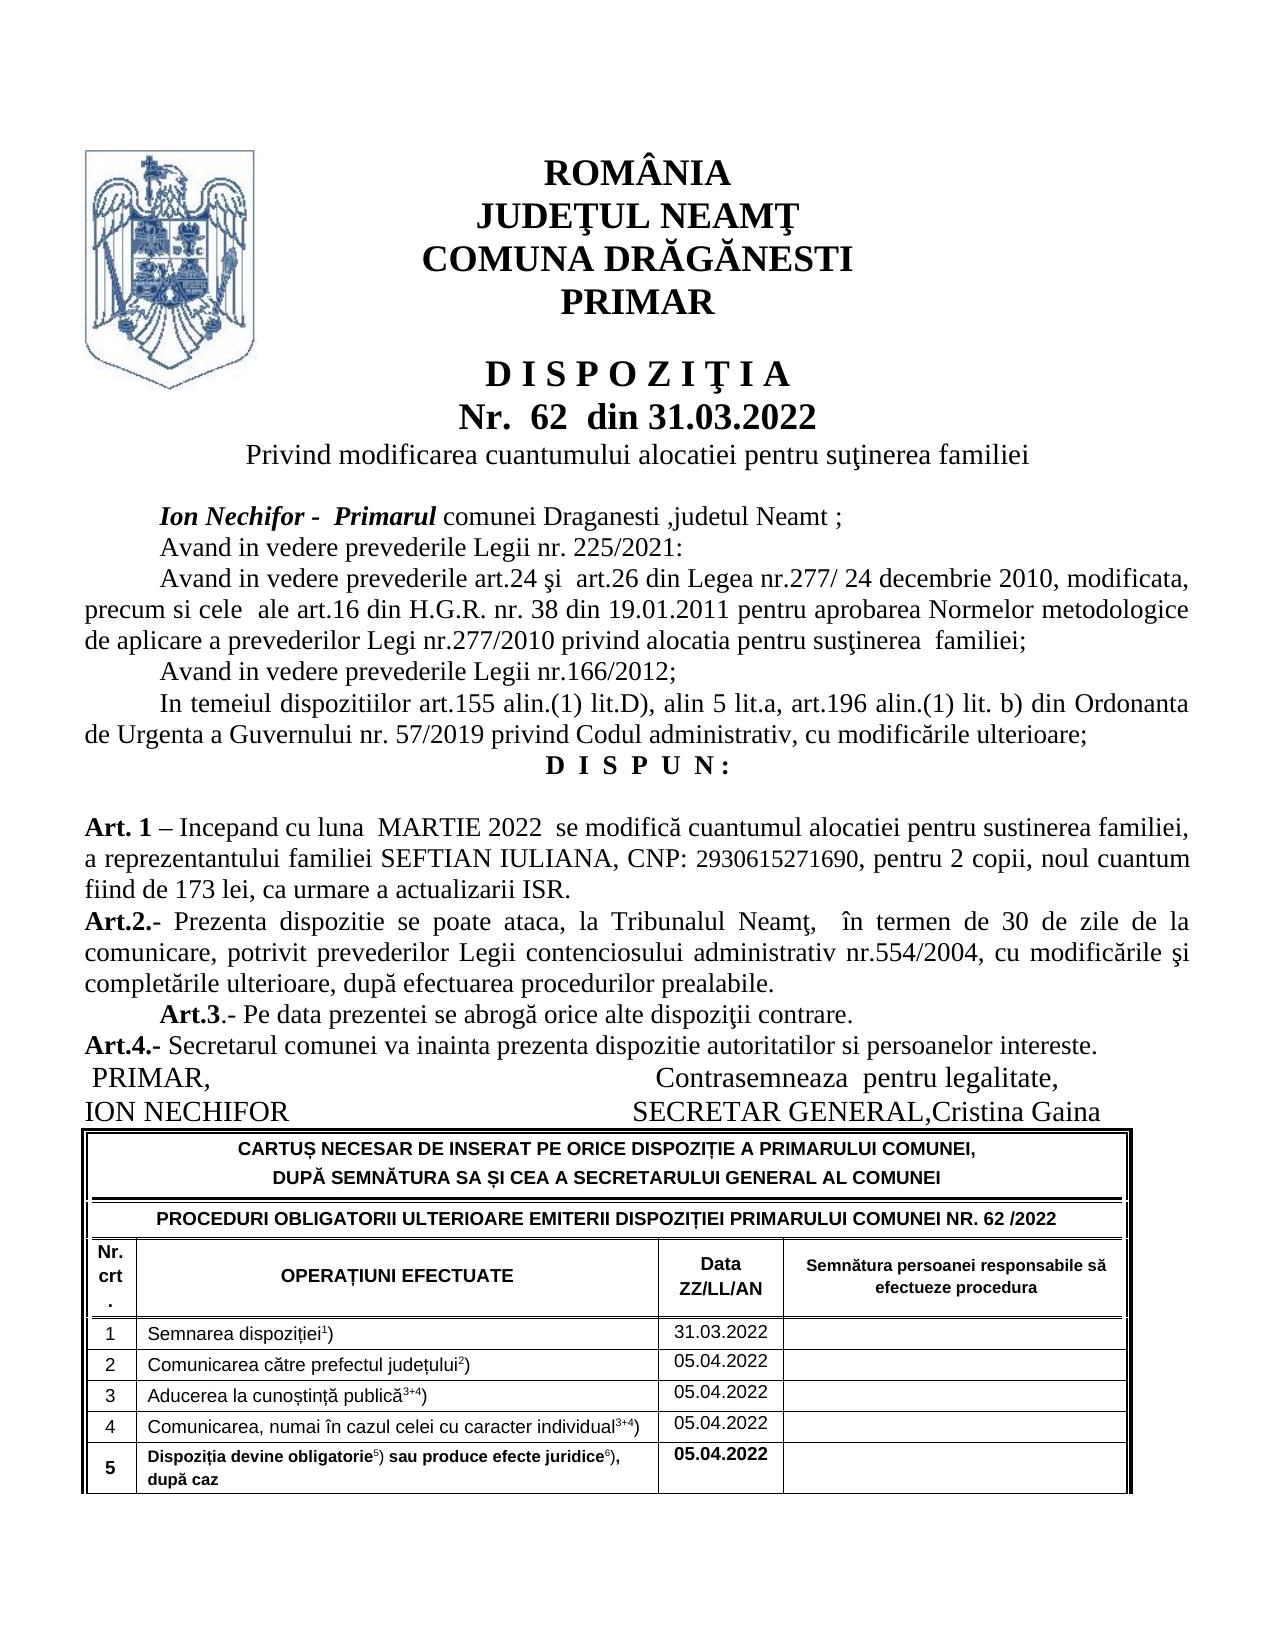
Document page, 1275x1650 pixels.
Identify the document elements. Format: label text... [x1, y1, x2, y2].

table_cell 05.04.2022 [659, 1443, 783, 1493]
table_cell Nr. crt. [84, 1237, 136, 1316]
text D I S P U N : [84, 749, 1191, 780]
table_cell Aducerea la cunoștință publică3+4) [137, 1381, 658, 1411]
text Avand in vedere prevederile Legii nr.166/2012; [84, 656, 1191, 687]
text Art. 1 – Incepand cu luna MARTIE 2022 se modifică cuantumul alocatiei pentru sustinerea familiei, a reprezentantului familiei SEFTIAN IULIANA, CNP: 2930615271690, pentru 2 copii, noul cuantum fiind de 173 lei, ca urmare a actualizarii ISR. [84, 811, 1191, 905]
text Nr. 62 din 31.03.2022 [84, 394, 1191, 437]
text In temeiul dispozitiilor art.155 alin.(1) lit.D), alin 5 lit.a, art.196 alin.(1) lit. b) din Ordonanta de Urgenta a Guvernului nr. 57/2019 privind Codul administrativ, cu modificările ulterioare; [84, 687, 1191, 749]
table_cell 2 [88, 1350, 136, 1380]
table_cell 05.04.2022 [659, 1350, 783, 1380]
table_cell 4 [88, 1412, 136, 1442]
table_cell OPERAȚIUNI EFECTUATE [137, 1240, 658, 1316]
table_cell Comunicarea, numai în cazul celei cu caracter individual3+4) [137, 1412, 658, 1442]
picture [84, 322, 257, 351]
text PRIMAR [84, 279, 1191, 322]
table_cell 1 [88, 1316, 136, 1349]
table_cell [784, 1381, 1126, 1411]
text D I S P O Z I Ţ I A [84, 351, 1191, 394]
text Privind modificarea cuantumului alocatiei pentru suţinerea familiei [84, 437, 1191, 471]
table_cell Dispoziția devine obligatorie5) sau produce efecte juridice6), după caz [137, 1443, 658, 1493]
table_header CARTUȘ NECESAR DE INSERAT PE ORICE DISPOZIȚIE A PRIMARULUI COMUNEI, DUPĂ SEMNĂTURA SA ȘI CEA A SECRETARULUI GENERAL AL COMUNEI [88, 1134, 1126, 1197]
table_cell PROCEDURI OBLIGATORII ULTERIOARE EMITERII DISPOZIȚIEI PRIMARULUI COMUNEI NR. 62 /2022 [84, 1197, 1129, 1237]
text Avand in vedere prevederile art.24 şi art.26 din Legea nr.277/ 24 decembrie 2010, modificata, precum si cele ale art.16 din H.G.R. nr. 38 din 19.01.2011 pentru aprobarea Normelor metodologice de aplicare a prevederilor Legi nr.277/2010 privind alocatia pentru susţinerea familiei; [84, 562, 1191, 656]
table_cell [784, 1350, 1126, 1380]
text JUDEŢUL NEAMŢ [84, 193, 1191, 236]
text Avand in vedere prevederile Legii nr. 225/2021: [84, 531, 1191, 562]
text Ion Nechifor - Primarul comunei Draganesti ,judetul Neamt ; [84, 500, 1191, 531]
text ION NECHIFOR SECRETAR GENERAL,Cristina Gaina [84, 1094, 1191, 1127]
table_cell Semnarea dispoziției1) [137, 1319, 658, 1349]
table_cell [784, 1316, 1127, 1349]
text Art.4.- Secretarul comunei va inainta prezenta dispozitie autoritatilor si persoanelor intereste. [84, 1029, 1191, 1060]
table_cell 05.04.2022 [659, 1412, 783, 1442]
table_cell [784, 1443, 1126, 1493]
table_cell 5 [88, 1443, 136, 1493]
table_cell Semnătura persoanei responsabile să efectueze procedura [784, 1237, 1129, 1316]
table_cell 3 [88, 1381, 136, 1411]
text Art.3.- Pe data prezentei se abrogă orice alte dispoziţii contrare. [84, 998, 1191, 1029]
text PRIMAR, Contrasemneaza pentru legalitate, [84, 1060, 1191, 1094]
text Art.2.- Prezenta dispozitie se poate ataca, la Tribunalul Neamţ, în termen de 30 de zile de la comunicare, potrivit prevederilor Legii contenciosului administrativ nr.554/2004, cu modificările şi completările ulterioare, după efectuarea procedurilor prealabile. [84, 905, 1191, 998]
table_cell 05.04.2022 [659, 1381, 783, 1411]
text COMUNA DRĂGĂNESTI [84, 236, 1191, 279]
text ROMÂNIA [84, 150, 1191, 193]
table_cell Comunicarea către prefectul județului2) [137, 1350, 658, 1380]
table_cell 31.03.2022 [659, 1319, 783, 1349]
table_cell Data ZZ/LL/AN [659, 1240, 783, 1316]
table_cell [784, 1412, 1126, 1442]
